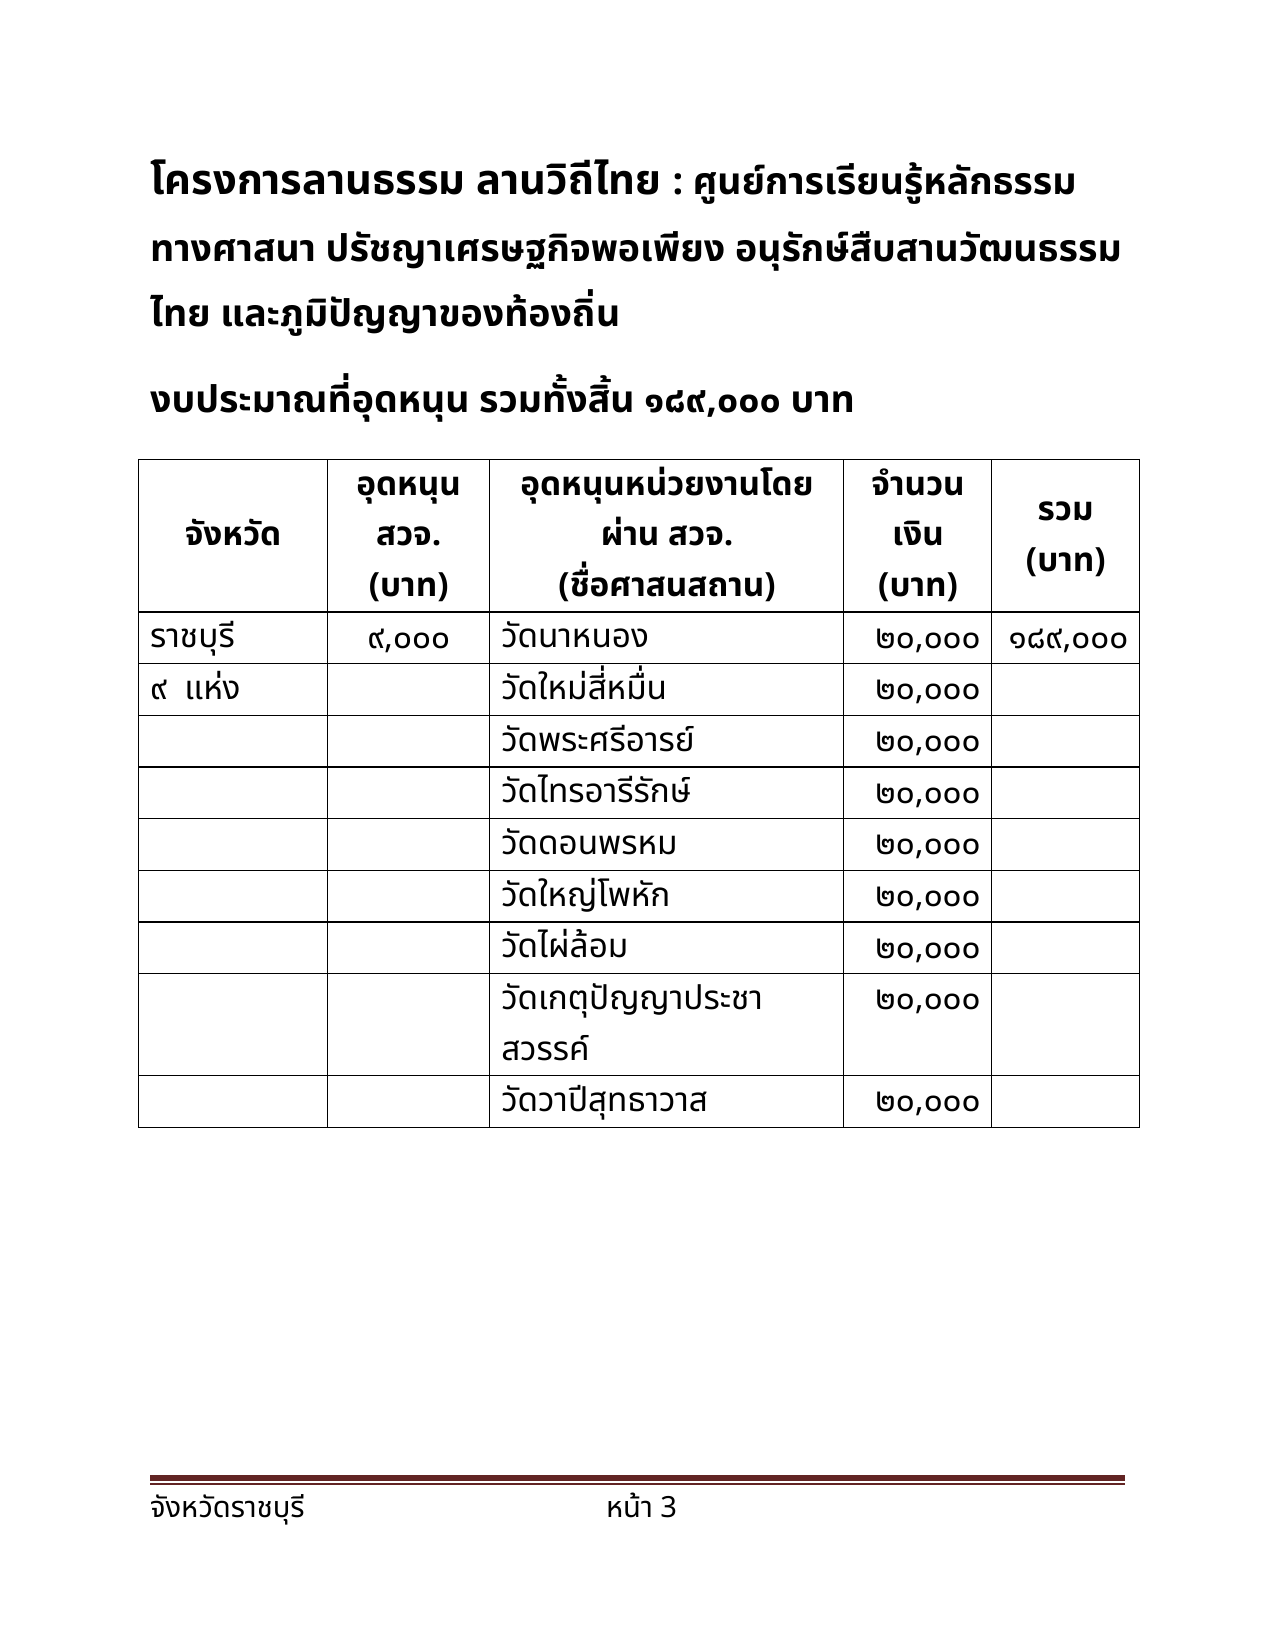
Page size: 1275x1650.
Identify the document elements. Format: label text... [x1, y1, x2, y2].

text งบประมาณที่อุดหนุน รวมทั้งสิ้น ๑๘๙,๐๐๐ บาท [150, 372, 1125, 429]
table_header อุดหนุนหน่วยงานโดยผ่าน สวจ. (ชื่อศาสนสถาน) [490, 460, 843, 611]
table_cell วัดใหญ่โพหัก [490, 871, 843, 921]
table_cell [328, 974, 489, 1075]
table_cell ๒๐,๐๐๐ [844, 716, 991, 766]
table_cell วัดใหม่สี่หมื่น [490, 664, 843, 715]
table_cell [328, 923, 489, 973]
text โครงการลานธรรม ลานวิถีไทย : ศูนย์การเรียนรู้หลักธรรมทางศาสนา ปรัชญาเศรษฐกิจพอเพียง อนุรักษ์สืบสานวัฒนธรรมไทย และภูมิปัญญาของท้องถิ่น [150, 150, 1125, 343]
table_cell [992, 768, 1139, 818]
table_cell ๙ แห่ง [139, 664, 327, 715]
table_cell [139, 923, 327, 973]
table_cell [139, 819, 327, 870]
table_cell ๙,๐๐๐ [328, 613, 489, 663]
table_cell ราชบุรี [139, 613, 327, 663]
table_cell [139, 871, 327, 921]
table_cell ๒๐,๐๐๐ [844, 1076, 991, 1127]
table_cell ๒๐,๐๐๐ [844, 664, 991, 715]
table_cell [139, 974, 327, 1075]
table_cell วัดพระศรีอารย์ [490, 716, 843, 766]
table_header จังหวัด [139, 460, 327, 611]
table_cell [328, 716, 489, 766]
table_cell ๒๐,๐๐๐ [844, 974, 991, 1075]
table_cell [139, 768, 327, 818]
table_cell ๒๐,๐๐๐ [844, 613, 991, 663]
table_cell [139, 716, 327, 766]
table_cell ๑๘๙,๐๐๐ [992, 613, 1139, 663]
table_cell ๒๐,๐๐๐ [844, 871, 991, 921]
table_cell [992, 871, 1139, 921]
table_cell [139, 1076, 327, 1127]
table_cell ๒๐,๐๐๐ [844, 923, 991, 973]
table_cell วัดวาปีสุทธาวาส [490, 1076, 843, 1127]
table_cell [992, 664, 1139, 715]
table_cell [328, 664, 489, 715]
table_cell วัดดอนพรหม [490, 819, 843, 870]
table_cell [328, 819, 489, 870]
table_cell [992, 1076, 1139, 1127]
table_cell [328, 1076, 489, 1127]
table_cell [328, 768, 489, 818]
table_cell วัดเกตุปัญญาประชาสวรรค์ [490, 974, 843, 1075]
table_cell วัดนาหนอง [490, 613, 843, 663]
table_cell [992, 974, 1139, 1075]
table_cell [992, 716, 1139, 766]
table_cell วัดไผ่ล้อม [490, 923, 843, 973]
table_cell [992, 923, 1139, 973]
table_header อุดหนุน สวจ. (บาท) [328, 460, 489, 611]
table_header รวม (บาท) [992, 460, 1139, 611]
table_cell [992, 819, 1139, 870]
table_cell วัดไทรอารีรักษ์ [490, 768, 843, 818]
table_cell [328, 871, 489, 921]
table_cell ๒๐,๐๐๐ [844, 819, 991, 870]
table_header จำนวนเงิน (บาท) [844, 460, 991, 611]
table_cell ๒๐,๐๐๐ [844, 768, 991, 818]
